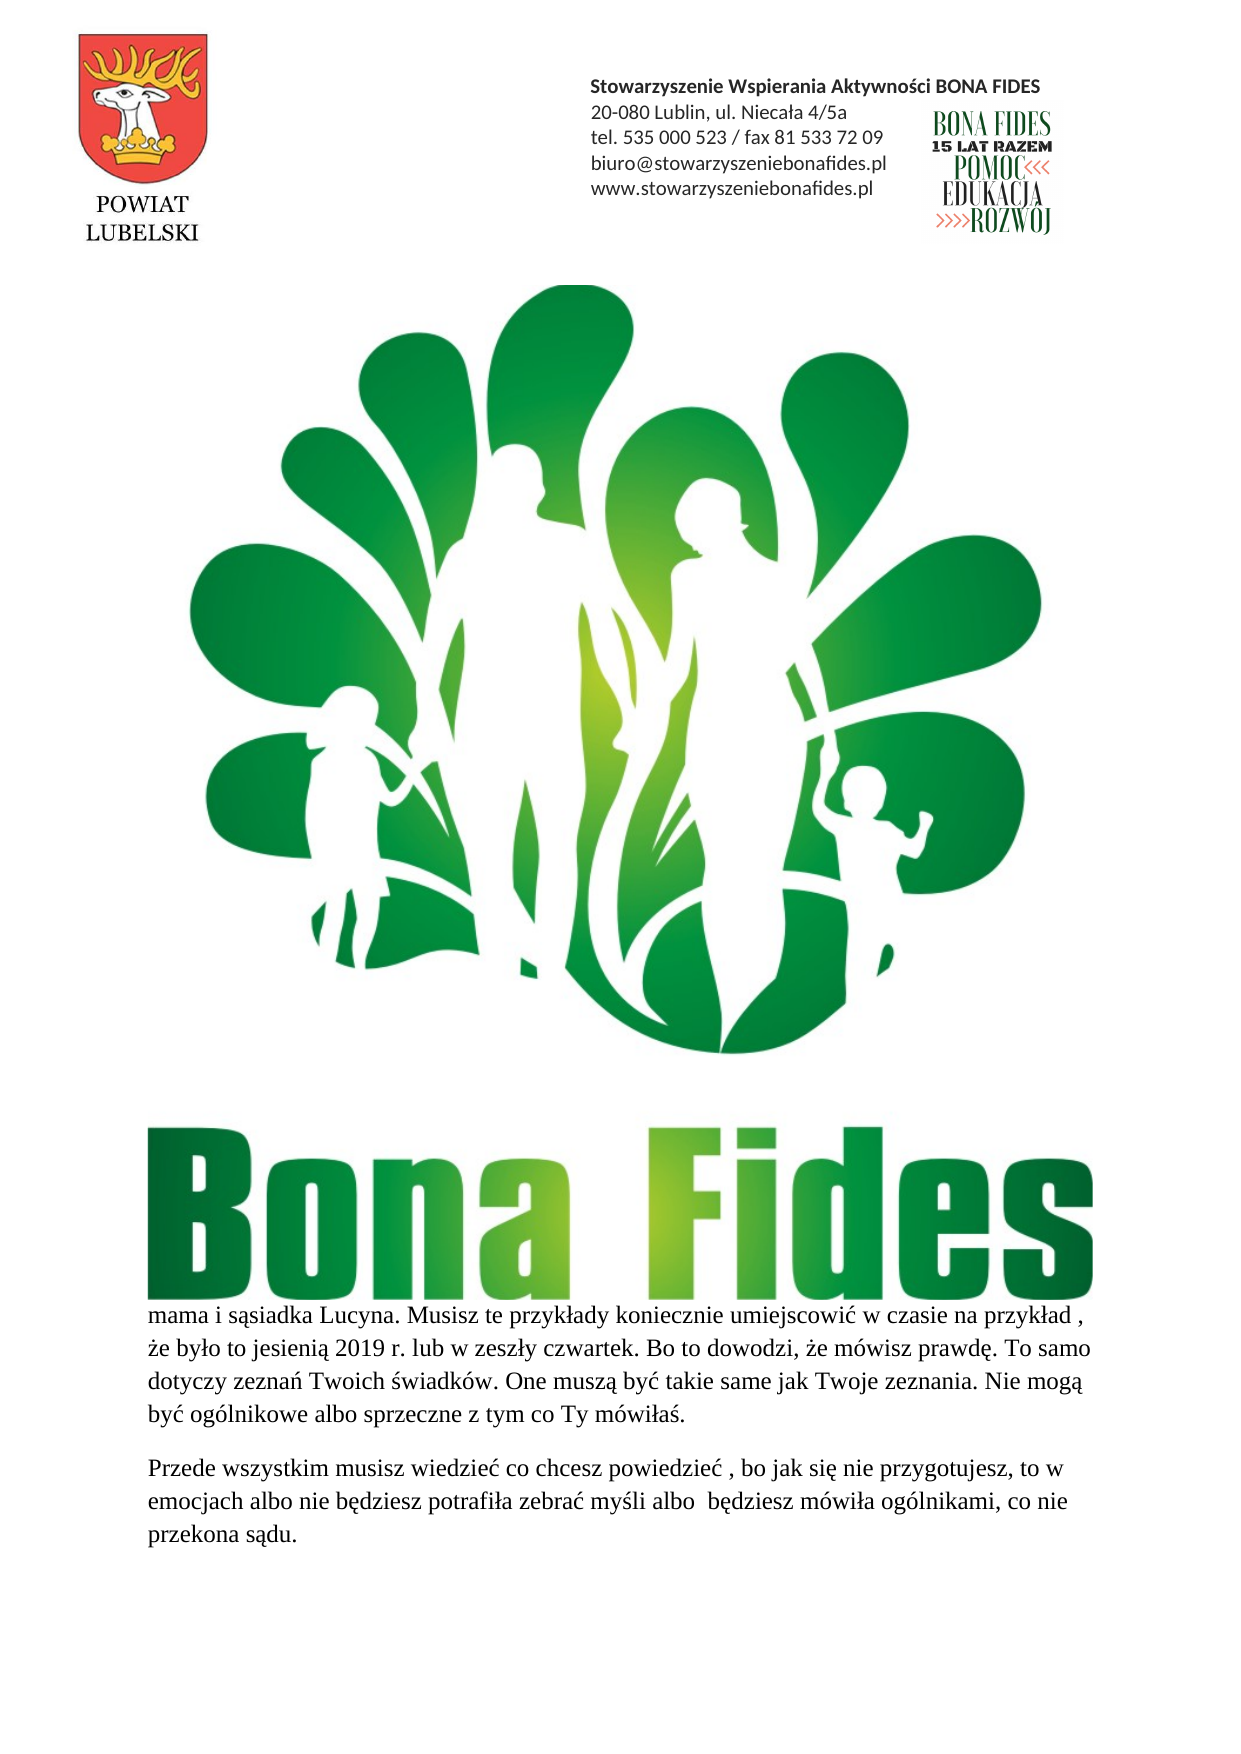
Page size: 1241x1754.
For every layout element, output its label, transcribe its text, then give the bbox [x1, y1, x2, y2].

text Jeśli np. stawiasz mężowi zarzut, że pił nadmiernie alkohol , to precyzujesz to i podajesz przykłady. Na przykład: mżą pił ciągami , trwającymi po 5 dni. Ostatni taki ciąg alkoholowy miał w miesiącu lipcu. Wówczas nie wracał do domu, chodził gdzieś z kolegami. Na ogół po powrocie nie miał żadnych pieniędzy. Albo gdy przychodził do domu pod wpływem alkoholu , to wszczynał awantury, bił mnie. Świadkami takich zdarzeń była moja koleżanka Anka , mama i sąsiadka Lucyna. Musisz te przykłady koniecznie umiejscowić w czasie na przykład , że było to jesienią 2019 r. lub w zeszły czwartek. Bo to dowodzi, że mówisz prawdę. To samo dotyczy zeznań Twoich świadków. One muszą być takie same jak Twoje zeznania. Nie mogą być ogólnikowe albo sprzeczne z tym co Ty mówiłaś. [148, 1300, 1093, 1428]
text Przede wszystkim musisz wiedzieć co chcesz powiedzieć , bo jak się nie przygotujesz, to w emocjach albo nie będziesz potrafiła zebrać myśli albo będziesz mówiła ogólnikami, co nie przekona sądu. [148, 1453, 1093, 1548]
picture [0, 0, 311, 263]
picture [147, 285, 1093, 1300]
picture [920, 100, 1064, 244]
